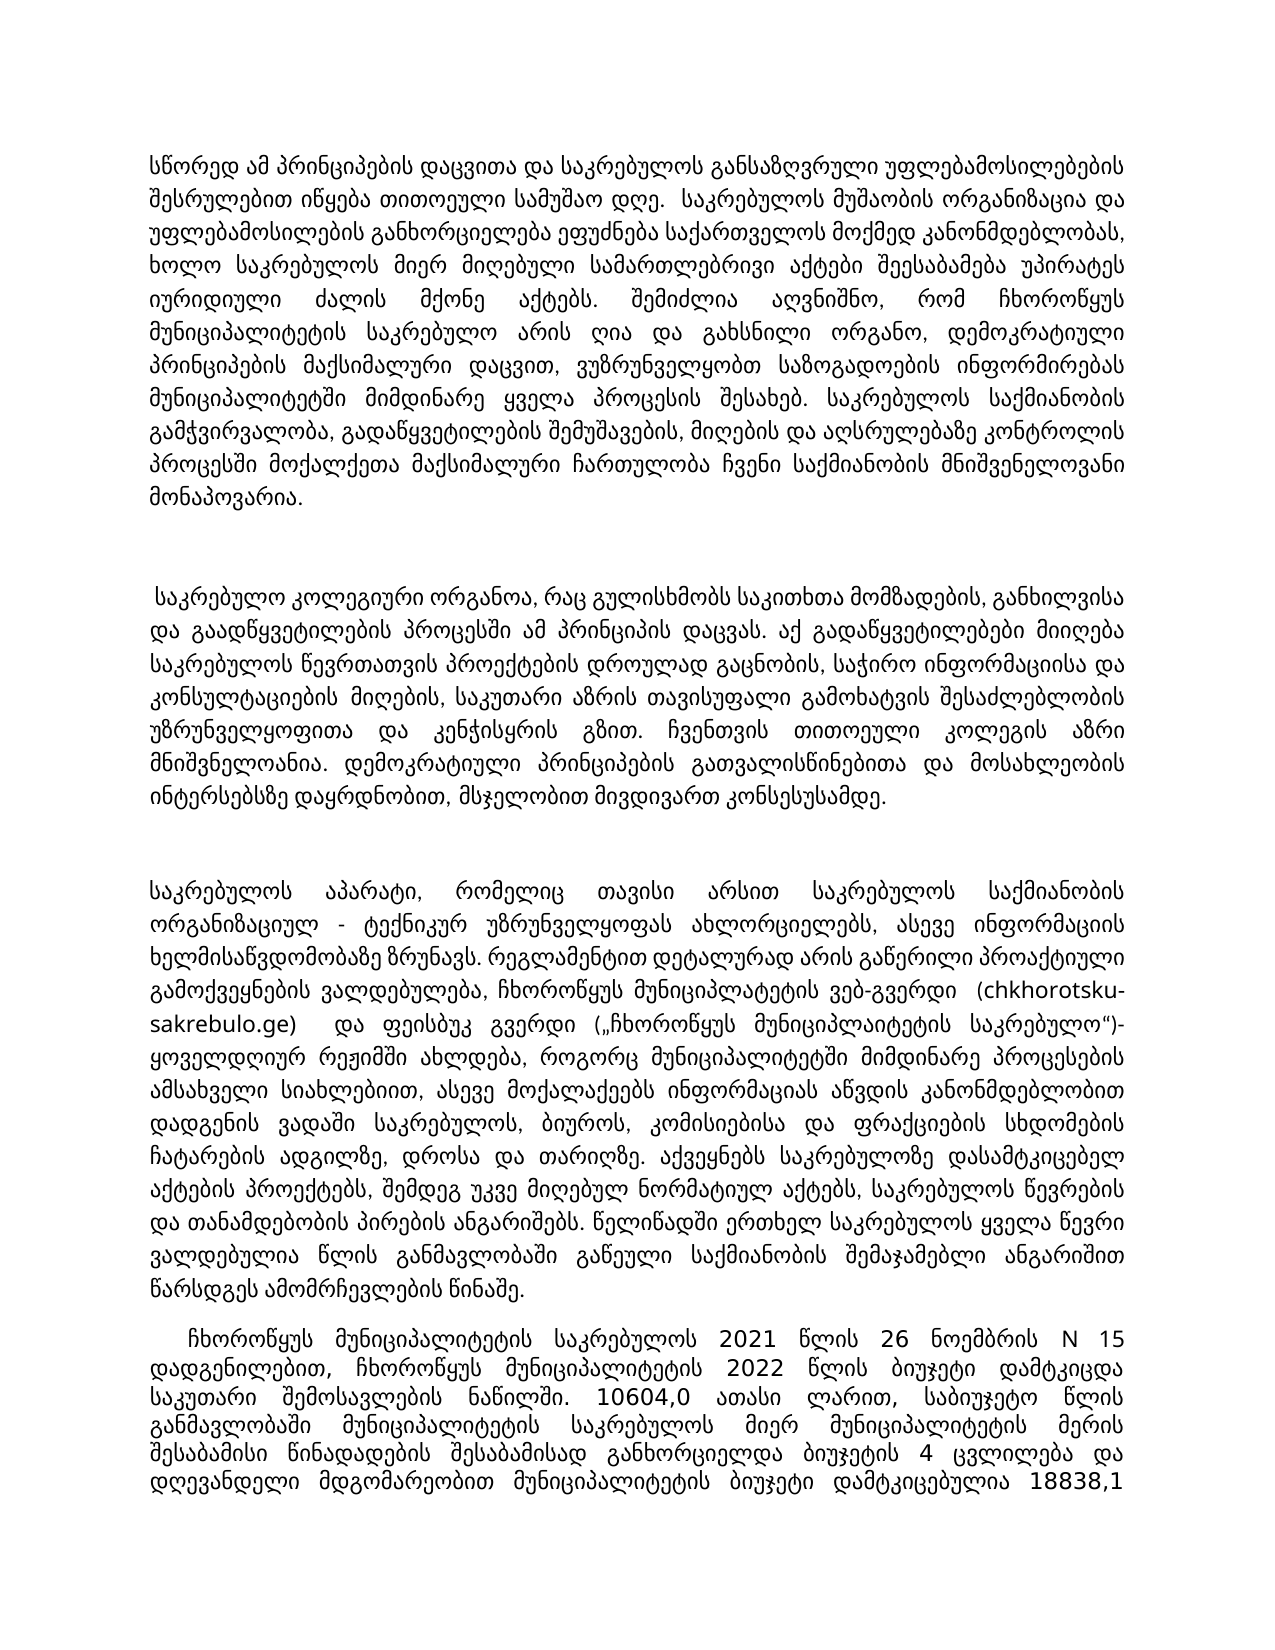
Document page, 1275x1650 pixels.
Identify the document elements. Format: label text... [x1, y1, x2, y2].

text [149, 1323, 1125, 1495]
text საკრებულოს აპარატი, რომელიც თავისი არსით საკრებულოს საქმიანობის ორგანიზაციულ - ტექნიკურ უზრუნველყოფას ახლორციელებს, ასევე ინფორმაციის ხელმისაწვდომობაზე ზრუნავს. რეგლამენტით დეტალურად არის გაწერილი პროაქტიული გამოქვეყნების ვალდებულება, ჩხოროწყუს მუნიციპლატეტის ვებ-გვერდი (chkhorotsku-sakrebulo.ge) და ფეისბუკ გვერდი („ჩხოროწყუს მუნიციპლაიტეტის საკრებულო“)- ყოველდღიურ რეჟიმში ახლდება, როგორც მუნიციპალიტეტში მიმდინარე პროცესების ამსახველი სიახლებიით, ასევე მოქალაქეებს ინფორმაციას აწვდის კანონმდებლობით დადგენის ვადაში საკრებულოს, ბიუროს, კომისიებისა და ფრაქციების სხდომების ჩატარების ადგილზე, დროსა და თარიღზე. აქვეყნებს საკრებულოზე დასამტკიცებელ აქტების პროექტებს, შემდეგ უკვე მიღებულ ნორმატიულ აქტებს, საკრებულოს წევრების და თანამდებობის პირების ანგარიშებს. წელიწადში ერთხელ საკრებულოს ყველა წევრი ვალდებულია წლის განმავლობაში გაწეული საქმიანობის შემაჯამებლი ანგარიშით წარსდგეს ამომრჩევლების წინაშე. [149, 875, 1125, 1304]
text საკრებულო კოლეგიური ორგანოა, რაც გულისხმობს საკითხთა მომზადების, განხილვისა და გაადწყვეტილების პროცესში ამ პრინციპის დაცვას. აქ გადაწყვეტილებები მიიღება საკრებულოს წევრთათვის პროექტების დროულად გაცნობის, საჭირო ინფორმაციისა და კონსულტაციების მიღების, საკუთარი აზრის თავისუფალი გამოხატვის შესაძლებლობის უზრუნველყოფითა და კენჭისყრის გზით. ჩვენთვის თითოეული კოლეგის აზრი მნიშვნელოანია. დემოკრატიული პრინციპების გათვალისწინებითა და მოსახლეობის ინტერსებსზე დაყრდნობით, მსჯელობით მივდივართ კონსესუსამდე. [149, 581, 1125, 811]
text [149, 150, 1125, 512]
